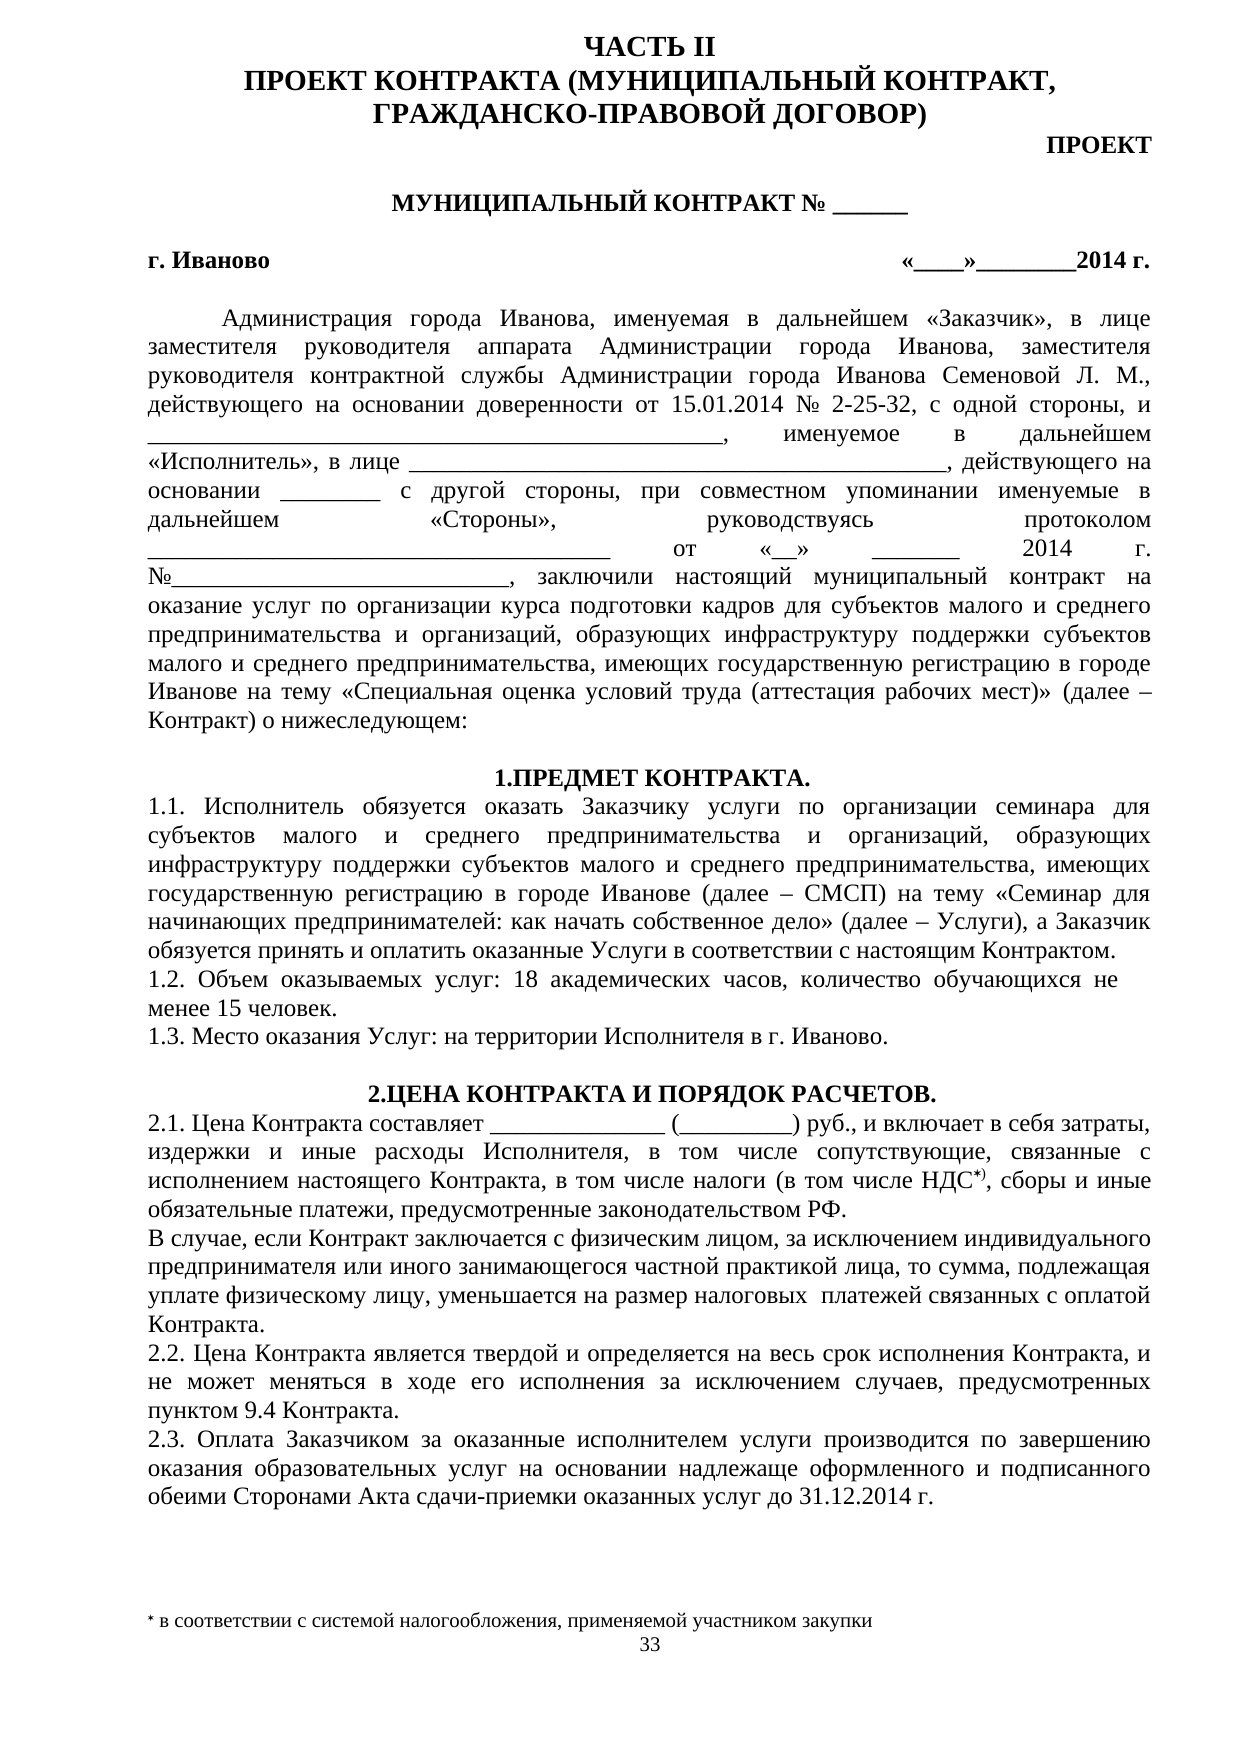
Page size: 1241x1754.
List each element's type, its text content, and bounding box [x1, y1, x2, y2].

text 2.1. Цена Контракта составляет ______________ (_________) руб., и включает в себя затраты, издержки и иные расходы Исполнителя, в том числе сопутствующие, связанные с исполнением настоящего Контракта, в том числе налоги (в том числе НДС), сборы и иные обязательные платежи, предусмотренные законодательством РФ. [148, 1108, 1152, 1223]
text 2.ЦЕНА КОНТРАКТА И ПОРЯДОК РАСЧЕТОВ. [185, 1079, 1119, 1108]
text 1.3. Место оказания Услуг: на территории Исполнителя в г. Иваново. [148, 1021, 1152, 1050]
text МУНИЦИПАЛЬНЫЙ КОНТРАКТ № ______ [148, 188, 1152, 216]
text г. Иваново «____»________2014 г. [148, 245, 1152, 274]
text Администрация города Иванова, именуемая в дальнейшем «Заказчик», в лице заместителя руководителя аппарата Администрации города Иванова, заместителя руководителя контрактной службы Администрации города Иванова Семеновой Л. М., действующего на основании доверенности от 15.01.2014 № 2-25-32, с одной стороны, и ______________________________________________, именуемое в дальнейшем «Исполнитель», в лице ___________________________________________, действующего на основании ________ с другой стороны, при совместном упоминании именуемые в дальнейшем «Стороны», руководствуясь протоколом _____________________________________ от «__» _______ 2014 г. №___________________________, заключили настоящий муниципальный контракт на оказание услуг по организации курса подготовки кадров для субъектов малого и среднего предпринимательства и организаций, образующих инфраструктуру поддержки субъектов малого и среднего предпринимательства, имеющих государственную регистрацию в городе Иванове на тему «Специальная оценка условий труда (аттестация рабочих мест)» (далее – Контракт) о нижеследующем: [148, 303, 1152, 734]
text ПРОЕКТ [148, 130, 1152, 159]
text 2.2. Цена Контракта является твердой и определяется на весь срок исполнения Контракта, и не может меняться в ходе его исполнения за исключением случаев, предусмотренных пунктом 9.4 Контракта. [148, 1338, 1152, 1424]
text 1.2. Объем оказываемых услуг: 18 академических часов, количество обучающихся не менее 15 человек. [148, 964, 1119, 1021]
text 2.3. Оплата Заказчиком за оказанные исполнителем услуги производится по завершению оказания образовательных услуг на основании надлежаще оформленного и подписанного обеими Сторонами Акта сдачи-приемки оказанных услуг до 31.12.2014 г. [148, 1424, 1152, 1510]
text 1.1. Исполнитель обязуется оказать Заказчику услуги по организации семинара для субъектов малого и среднего предпринимательства и организаций, образующих инфраструктуру поддержки субъектов малого и среднего предпринимательства, имеющих государственную регистрацию в городе Иванове (далее – СМСП) на тему «Семинар для начинающих предпринимателей: как начать собственное дело» (далее – Услуги), а Заказчик обязуется принять и оплатить оказанные Услуги в соответствии с настоящим Контрактом. [148, 791, 1152, 964]
text В случае, если Контракт заключается с физическим лицом, за исключением индивидуального предпринимателя или иного занимающегося частной практикой лица, то сумма, подлежащая уплате физическому лицу, уменьшается на размер налоговых платежей связанных с оплатой Контракта. [148, 1223, 1152, 1338]
text 1.ПРЕДМЕТ КОНТРАКТА. [185, 763, 1119, 791]
text ПРОЕКТ КОНТРАКТА (МУНИЦИПАЛЬНЫЙ КОНТРАКТ, ГРАЖДАНСКО-ПРАВОВОЙ ДОГОВОР) [148, 63, 1152, 130]
text Часть II [148, 29, 1152, 63]
